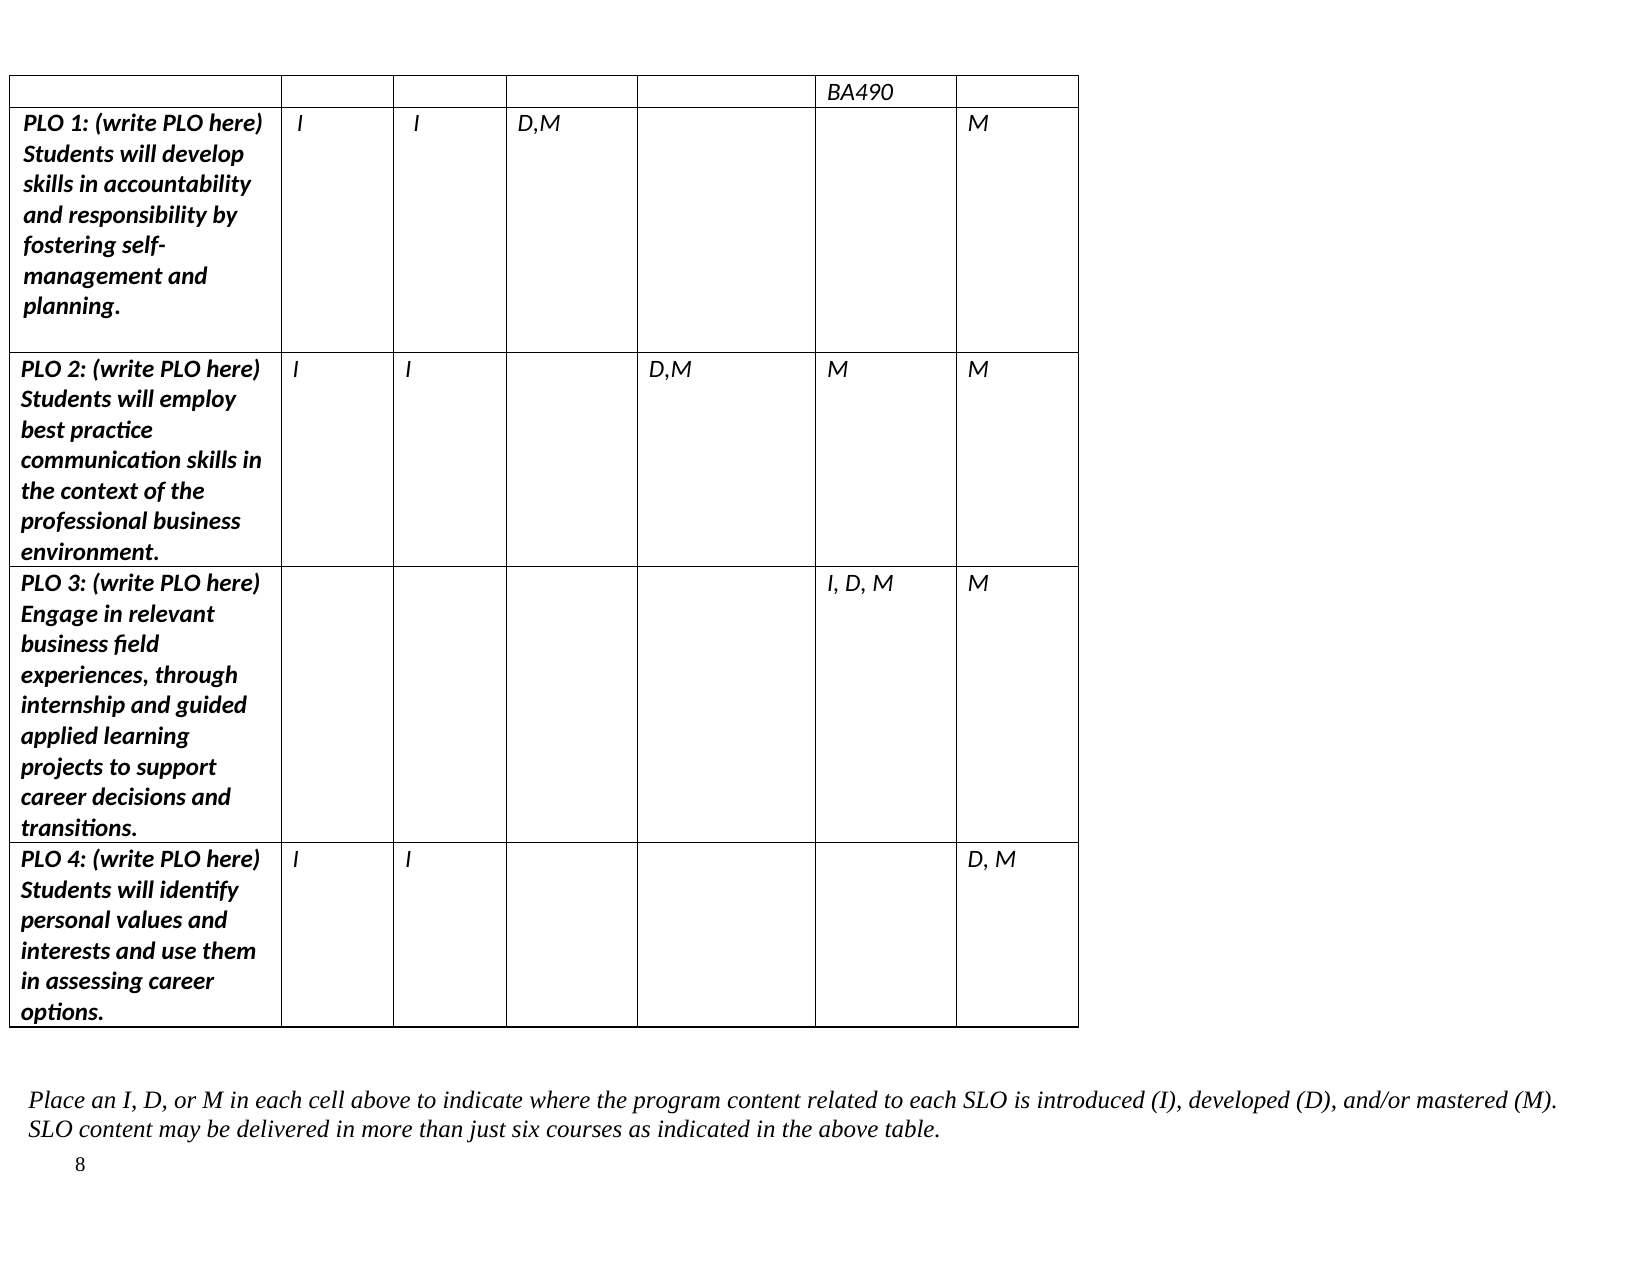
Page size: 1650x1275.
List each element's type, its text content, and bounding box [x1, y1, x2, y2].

table_cell [282, 567, 393, 842]
table_cell PLO 3: (write PLO here) Engage in relevant business field experiences, through internship and guided applied learning projects to support career decisions and transitions. [10, 567, 281, 842]
table_cell I [282, 353, 393, 566]
table_cell I [282, 108, 393, 352]
table_cell D,M [638, 353, 815, 566]
table_cell PLO 1: (write PLO here) Students will develop skills in accountability and responsibility by fostering self-management and planning. [10, 108, 281, 352]
table_cell [507, 567, 637, 842]
table_cell [507, 843, 637, 1026]
table_cell PLO 2: (write PLO here) Students will employ best practice communication skills in the context of the professional business environment. [10, 353, 281, 566]
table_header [507, 76, 637, 107]
table_cell [816, 843, 956, 1026]
table_cell [394, 567, 506, 842]
table_cell I [394, 108, 506, 352]
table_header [282, 76, 393, 107]
table_cell [638, 843, 815, 1026]
table_cell [638, 108, 815, 352]
table_cell [816, 108, 956, 352]
table_cell I [282, 843, 393, 1026]
table_cell M [957, 353, 1078, 566]
table_cell M [957, 567, 1078, 842]
table_cell I [394, 353, 506, 566]
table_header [638, 76, 815, 107]
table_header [957, 76, 1078, 107]
table_cell PLO 4: (write PLO here) Students will identify personal values and interests and use them in assessing career options. [10, 843, 281, 1026]
table_cell M [957, 108, 1078, 352]
table_cell [507, 353, 637, 566]
table_header [10, 76, 281, 107]
table_cell I, D, M [816, 567, 956, 842]
table_cell I [394, 843, 506, 1026]
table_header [816, 76, 956, 107]
text Place an I, D, or M in each cell above to indicate where the program content related to each SLO is introduced (I), developed (D), and/or mastered (M). SLO content may be delivered in more than just six courses as indicated in the above table. [28, 1085, 1575, 1142]
table_cell [638, 567, 815, 842]
table_cell M [816, 353, 956, 566]
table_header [394, 76, 506, 107]
table_cell D, M [957, 843, 1078, 1026]
table_cell D,M [507, 108, 637, 352]
